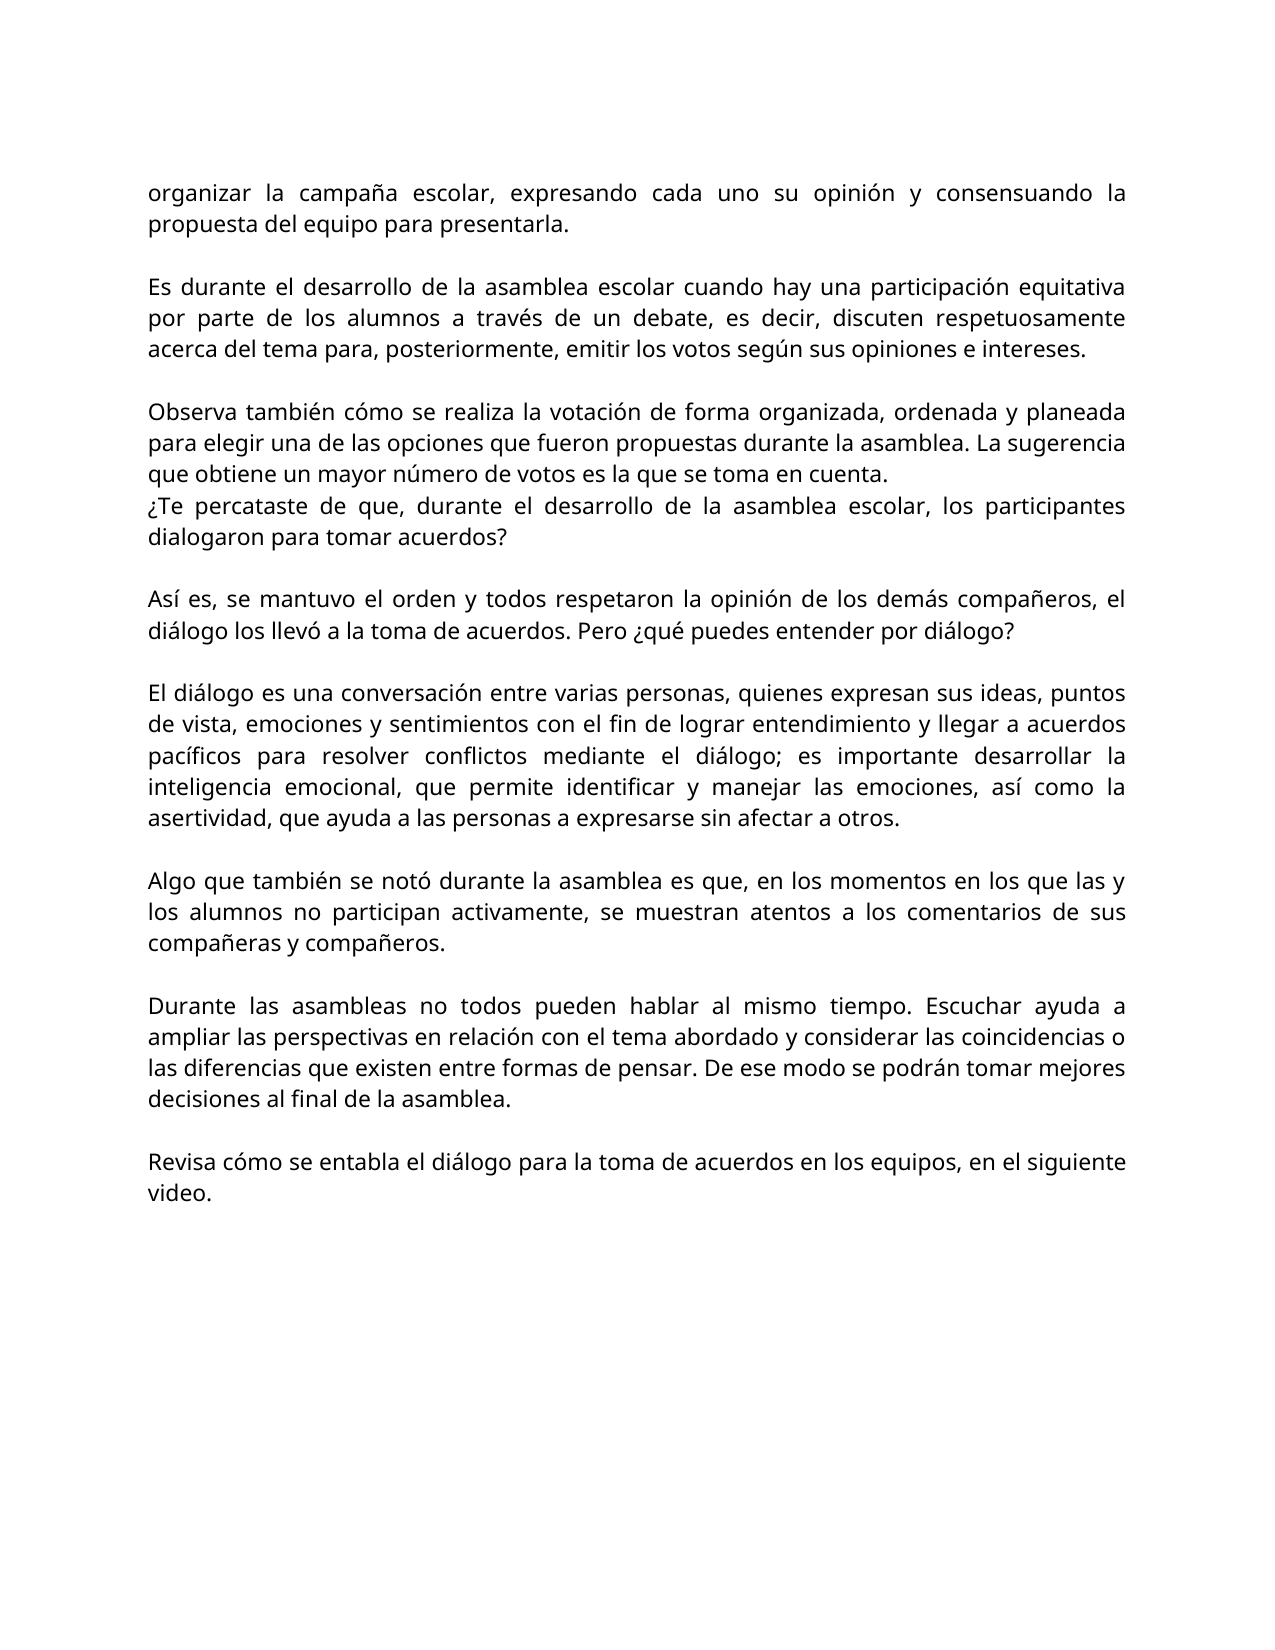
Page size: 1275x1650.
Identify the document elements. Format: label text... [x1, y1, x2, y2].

text Así es, se mantuvo el orden y todos respetaron la opinión de los demás compañeros, el diálogo los llevó a la toma de acuerdos. Pero ¿qué puedes entender por diálogo? [148, 583, 1127, 646]
text Durante las asambleas no todos pueden hablar al mismo tiempo. Escuchar ayuda a ampliar las perspectivas en relación con el tema abordado y considerar las coincidencias o las diferencias que existen entre formas de pensar. De ese modo se podrán tomar mejores decisiones al final de la asamblea. [148, 990, 1127, 1115]
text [148, 177, 1127, 240]
text Algo que también se notó durante la asamblea es que, en los momentos en los que las y los alumnos no participan activamente, se muestran atentos a los comentarios de sus compañeras y compañeros. [148, 865, 1127, 958]
text ¿Te percataste de que, durante el desarrollo de la asamblea escolar, los participantes dialogaron para tomar acuerdos? [148, 490, 1127, 552]
text Revisa cómo se entabla el diálogo para la toma de acuerdos en los equipos, en el siguiente video. [148, 1146, 1127, 1208]
text El diálogo es una conversación entre varias personas, quienes expresan sus ideas, puntos de vista, emociones y sentimientos con el fin de lograr entendimiento y llegar a acuerdos pacíficos para resolver conflictos mediante el diálogo; es importante desarrollar la inteligencia emocional, que permite identificar y manejar las emociones, así como la asertividad, que ayuda a las personas a expresarse sin afectar a otros. [148, 677, 1127, 833]
text Observa también cómo se realiza la votación de forma organizada, ordenada y planeada para elegir una de las opciones que fueron propuestas durante la asamblea. La sugerencia que obtiene un mayor número de votos es la que se toma en cuenta. [148, 396, 1127, 490]
text Es durante el desarrollo de la asamblea escolar cuando hay una participación equitativa por parte de los alumnos a través de un debate, es decir, discuten respetuosamente acerca del tema para, posteriormente, emitir los votos según sus opiniones e intereses. [148, 271, 1127, 365]
